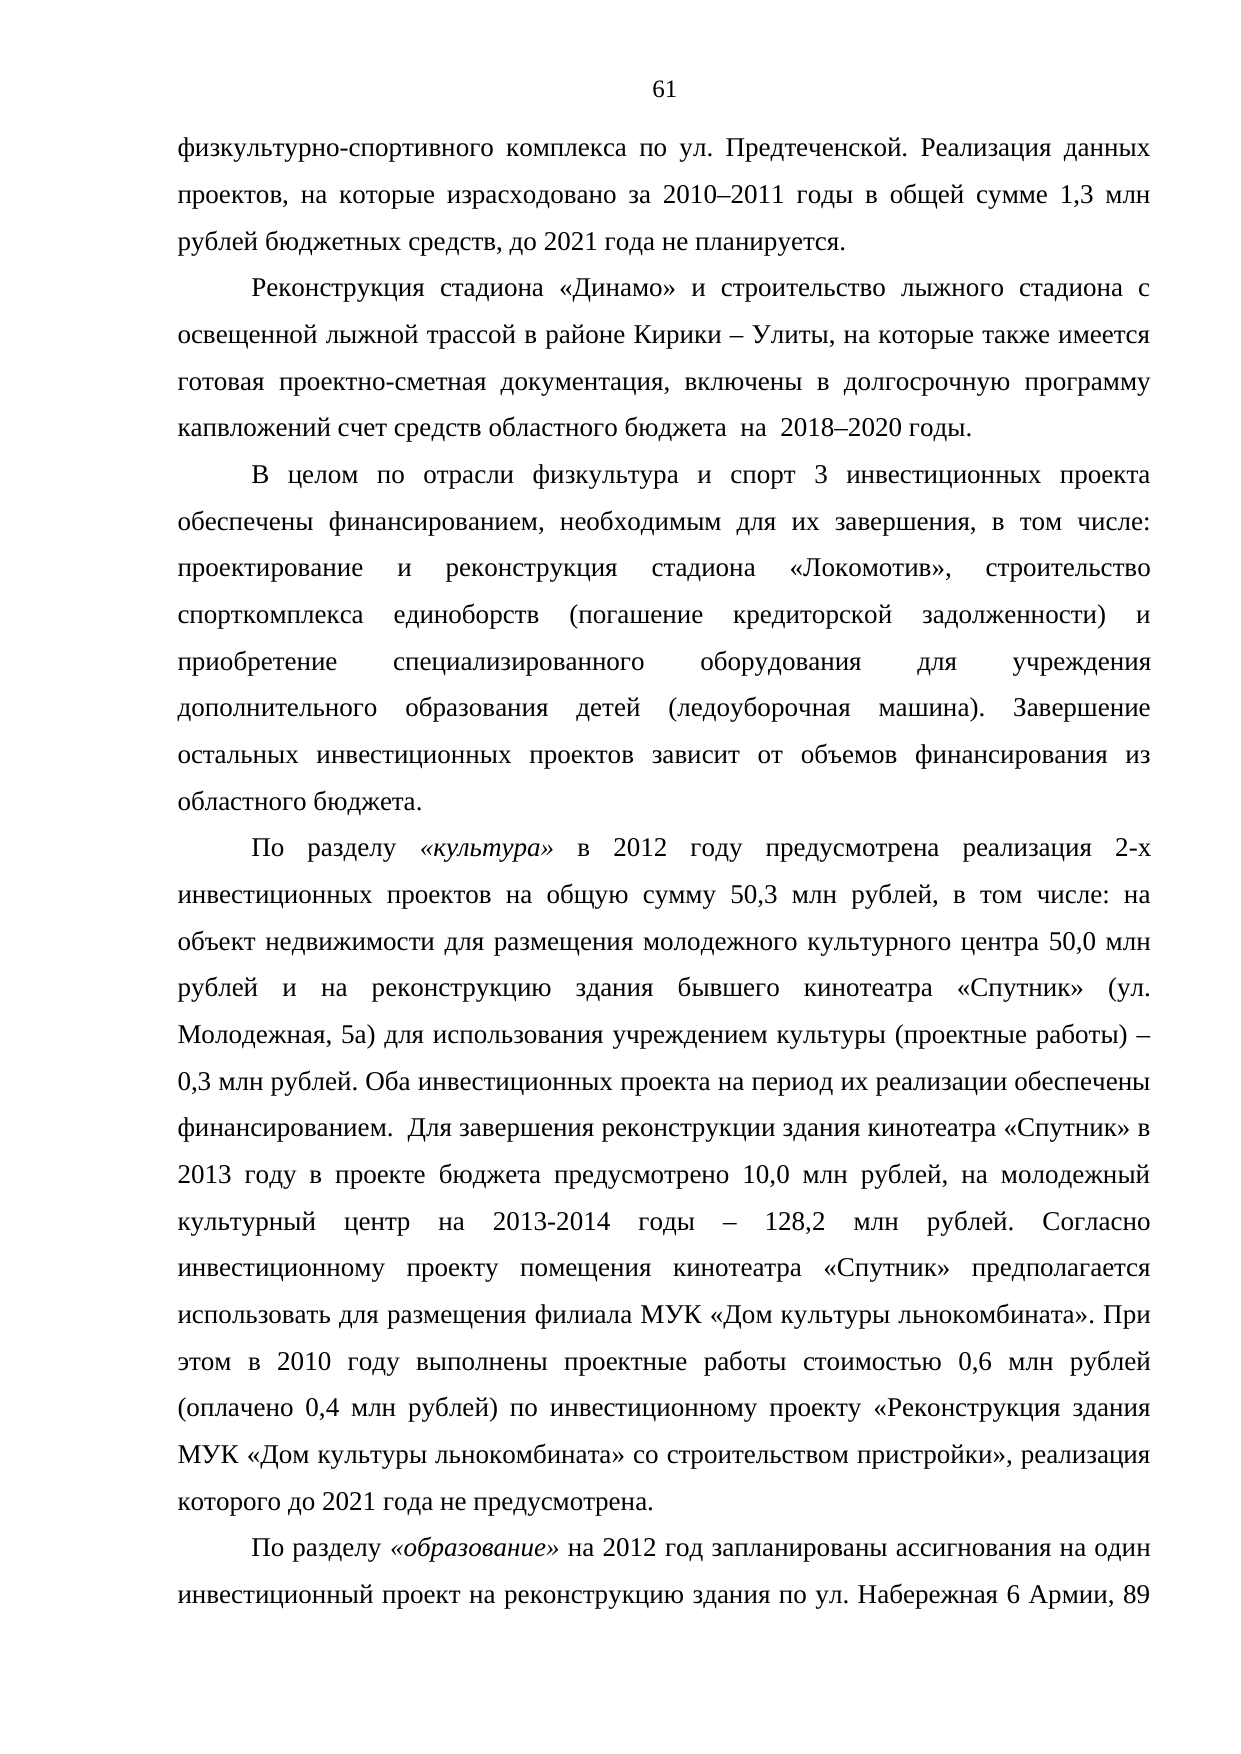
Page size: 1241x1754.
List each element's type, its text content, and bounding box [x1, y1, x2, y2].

text В целом по отрасли физкультура и спорт 3 инвестиционных проекта обеспечены финансированием, необходимым для их завершения, в том числе: проектирование и реконструкция стадиона «Локомотив», строительство спорткомплекса единоборств (погашение кредиторской задолженности) и приобретение специализированного оборудования для учреждения дополнительного образования детей (ледоуборочная машина). Завершение остальных инвестиционных проектов зависит от объемов финансирования из областного бюджета. [177, 458, 1152, 816]
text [177, 1531, 1152, 1609]
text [177, 131, 1152, 256]
text По разделу «культура» в 2012 году предусмотрена реализация 2-х инвестиционных проектов на общую сумму 50,3 млн рублей, в том числе: на объект недвижимости для размещения молодежного культурного центра 50,0 млн рублей и на реконструкцию здания бывшего кинотеатра «Спутник» (ул. Молодежная, 5а) для использования учреждением культуры (проектные работы) – 0,3 млн рублей. Оба инвестиционных проекта на период их реализации обеспечены финансированием. Для завершения реконструкции здания кинотеатра «Спутник» в 2013 году в проекте бюджета предусмотрено 10,0 млн рублей, на молодежный культурный центр на 2013-2014 годы – 128,2 млн рублей. Согласно инвестиционному проекту помещения кинотеатра «Спутник» предполагается использовать для размещения филиала МУК «Дом культуры льнокомбината». При этом в 2010 году выполнены проектные работы стоимостью 0,6 млн рублей (оплачено 0,4 млн рублей) по инвестиционному проекту «Реконструкция здания МУК «Дом культуры льнокомбината» со строительством пристройки», реализация которого до 2021 года не предусмотрена. [177, 831, 1152, 1516]
text Реконструкция стадиона «Динамо» и строительство лыжного стадиона с освещенной лыжной трассой в районе Кирики – Улиты, на которые также имеется готовая проектно-сметная документация, включены в долгосрочную программу капвложений счет средств областного бюджета на 2018–2020 годы. [177, 271, 1152, 442]
